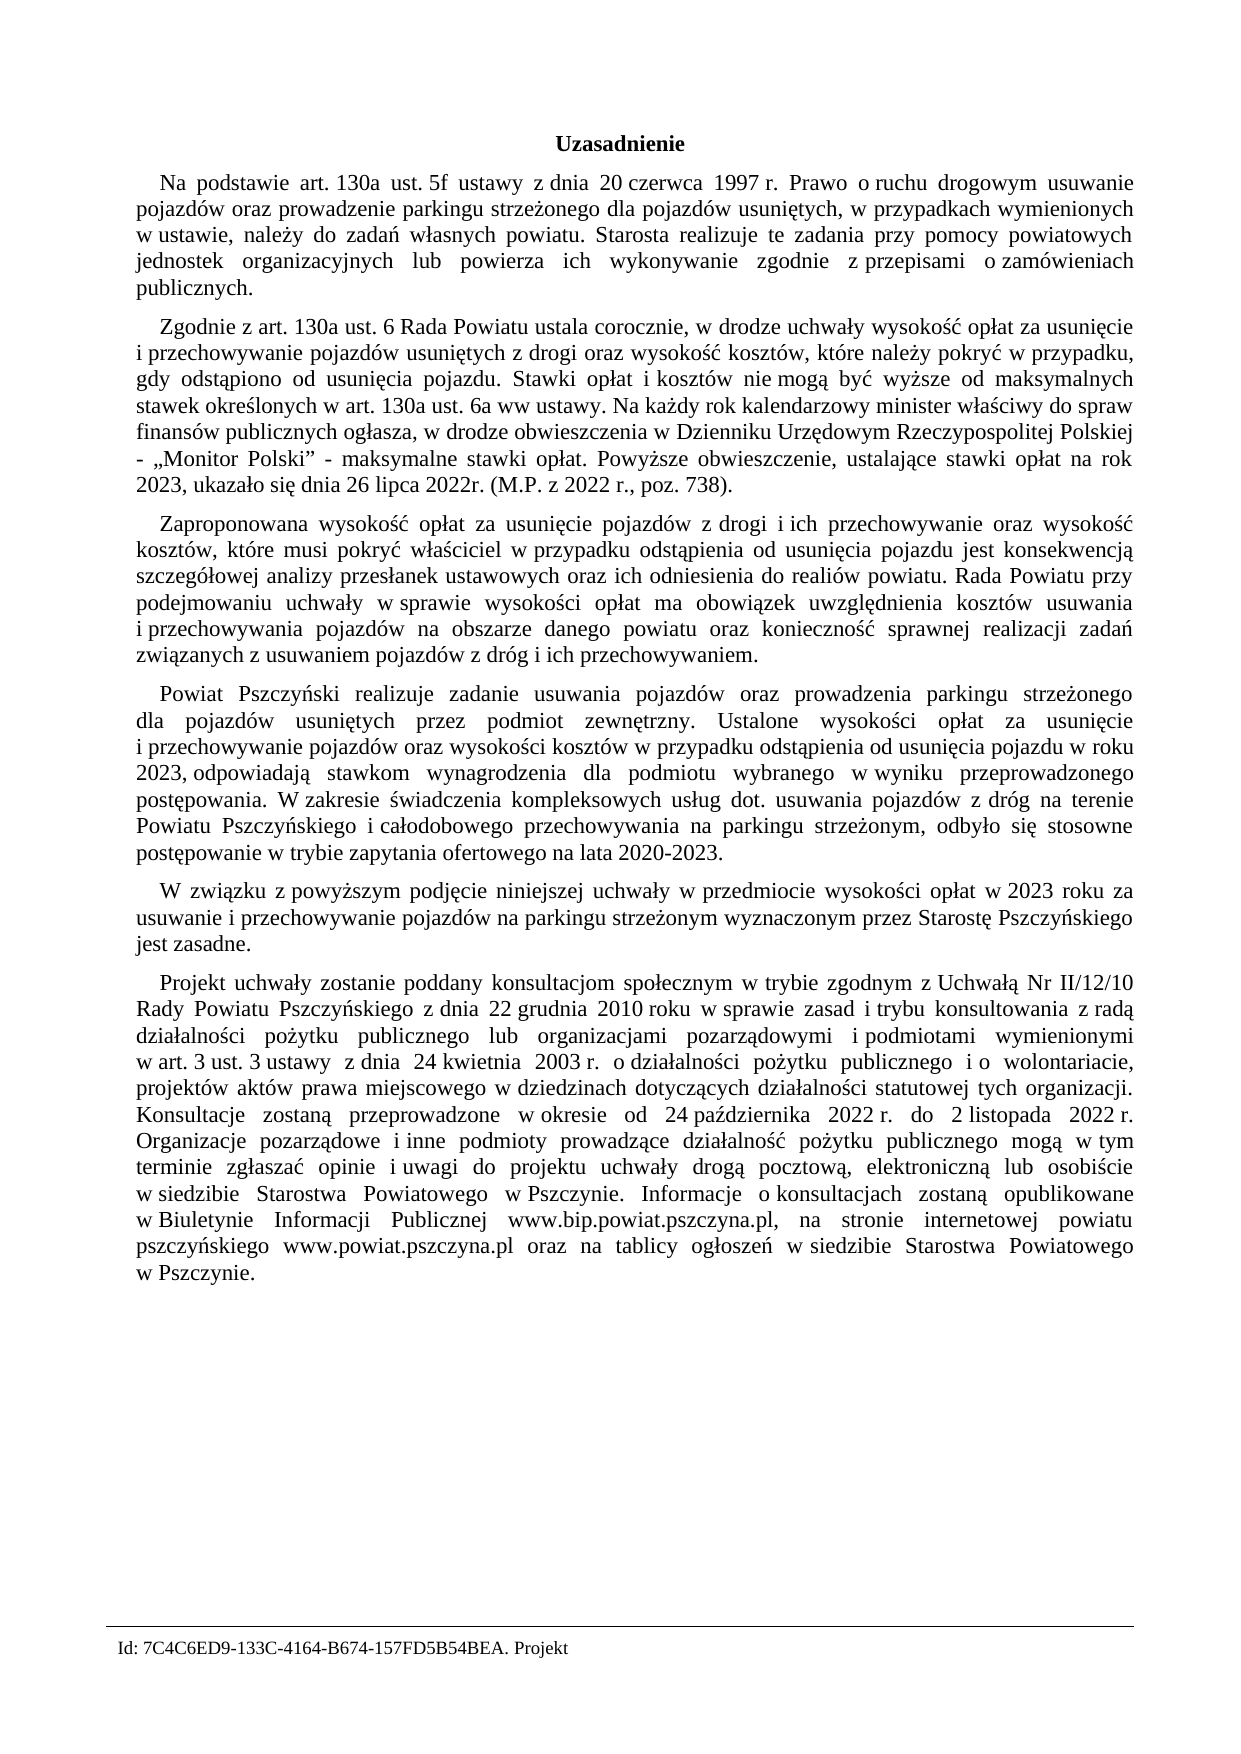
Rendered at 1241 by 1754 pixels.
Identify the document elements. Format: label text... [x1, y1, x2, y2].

text W związku z powyższym podjęcie niniejszej uchwały w przedmiocie wysokości opłat w 2023 roku za usuwanie i przechowywanie pojazdów na parkingu strzeżonym wyznaczonym przez Starostę Pszczyńskiego jest zasadne. [136, 877, 1134, 956]
text Zgodnie z art. 130a ust. 6 Rada Powiatu ustala corocznie, w drodze uchwały wysokość opłat za usunięcie i przechowywanie pojazdów usuniętych z drogi oraz wysokość kosztów, które należy pokryć w przypadku, gdy odstąpiono od usunięcia pojazdu. Stawki opłat i kosztów nie mogą być wyższe od maksymalnych stawek określonych w art. 130a ust. 6a ww ustawy. Na każdy rok kalendarzowy minister właściwy do spraw finansów publicznych ogłasza, w drodze obwieszczenia w Dzienniku Urzędowym Rzeczypospolitej Polskiej - „Monitor Polski” - maksymalne stawki opłat. Powyższe obwieszczenie, ustalające stawki opłat na rok 2023, ukazało się dnia 26 lipca 2022r. (M.P. z 2022 r., poz. 738). [136, 313, 1134, 497]
text Zaproponowana wysokość opłat za usunięcie pojazdów z drogi i ich przechowywanie oraz wysokość kosztów, które musi pokryć właściciel w przypadku odstąpienia od usunięcia pojazdu jest konsekwencją szczegółowej analizy przesłanek ustawowych oraz ich odniesienia do realiów powiatu. Rada Powiatu przy podejmowaniu uchwały w sprawie wysokości opłat ma obowiązek uwzględnienia kosztów usuwania i przechowywania pojazdów na obszarze danego powiatu oraz konieczność sprawnej realizacji zadań związanych z usuwaniem pojazdów z dróg i ich przechowywaniem. [136, 510, 1134, 668]
text Uzasadnienie [106, 130, 1134, 156]
text Powiat Pszczyński realizuje zadanie usuwania pojazdów oraz prowadzenia parkingu strzeżonego dla pojazdów usuniętych przez podmiot zewnętrzny. Ustalone wysokości opłat za usunięcie i przechowywanie pojazdów oraz wysokości kosztów w przypadku odstąpienia od usunięcia pojazdu w roku 2023, odpowiadają stawkom wynagrodzenia dla podmiotu wybranego w wyniku przeprowadzonego postępowania. W zakresie świadczenia kompleksowych usług dot. usuwania pojazdów z dróg na terenie Powiatu Pszczyńskiego i całodobowego przechowywania na parkingu strzeżonym, odbyło się stosowne postępowanie w trybie zapytania ofertowego na lata 2020-2023. [136, 680, 1134, 865]
text Na podstawie art. 130a ust. 5f ustawy z dnia 20 czerwca 1997 r. Prawo o ruchu drogowym usuwanie pojazdów oraz prowadzenie parkingu strzeżonego dla pojazdów usuniętych, w przypadkach wymienionych w ustawie, należy do zadań własnych powiatu. Starosta realizuje te zadania przy pomocy powiatowych jednostek organizacyjnych lub powierza ich wykonywanie zgodnie z przepisami o zamówieniach publicznych. [136, 168, 1134, 300]
text Projekt uchwały zostanie poddany konsultacjom społecznym w trybie zgodnym z Uchwałą Nr II/12/10 Rady Powiatu Pszczyńskiego z dnia 22 grudnia 2010 roku w sprawie zasad i trybu konsultowania z radą działalności pożytku publicznego lub organizacjami pozarządowymi i podmiotami wymienionymi w art. 3 ust. 3 ustawy z dnia 24 kwietnia 2003 r. o działalności pożytku publicznego i o wolontariacie, projektów aktów prawa miejscowego w dziedzinach dotyczących działalności statutowej tych organizacji. Konsultacje zostaną przeprowadzone w okresie od 24 października 2022 r. do 2 listopada 2022 r. Organizacje pozarządowe i inne podmioty prowadzące działalność pożytku publicznego mogą w tym terminie zgłaszać opinie i uwagi do projektu uchwały drogą pocztową, elektroniczną lub osobiście w siedzibie Starostwa Powiatowego w Pszczynie. Informacje o konsultacjach zostaną opublikowane w Biuletynie Informacji Publicznej www.bip.powiat.pszczyna.pl, na stronie internetowej powiatu pszczyńskiego www.powiat.pszczyna.pl oraz na tablicy ogłoszeń w siedzibie Starostwa Powiatowego w Pszczynie. [136, 969, 1134, 1285]
